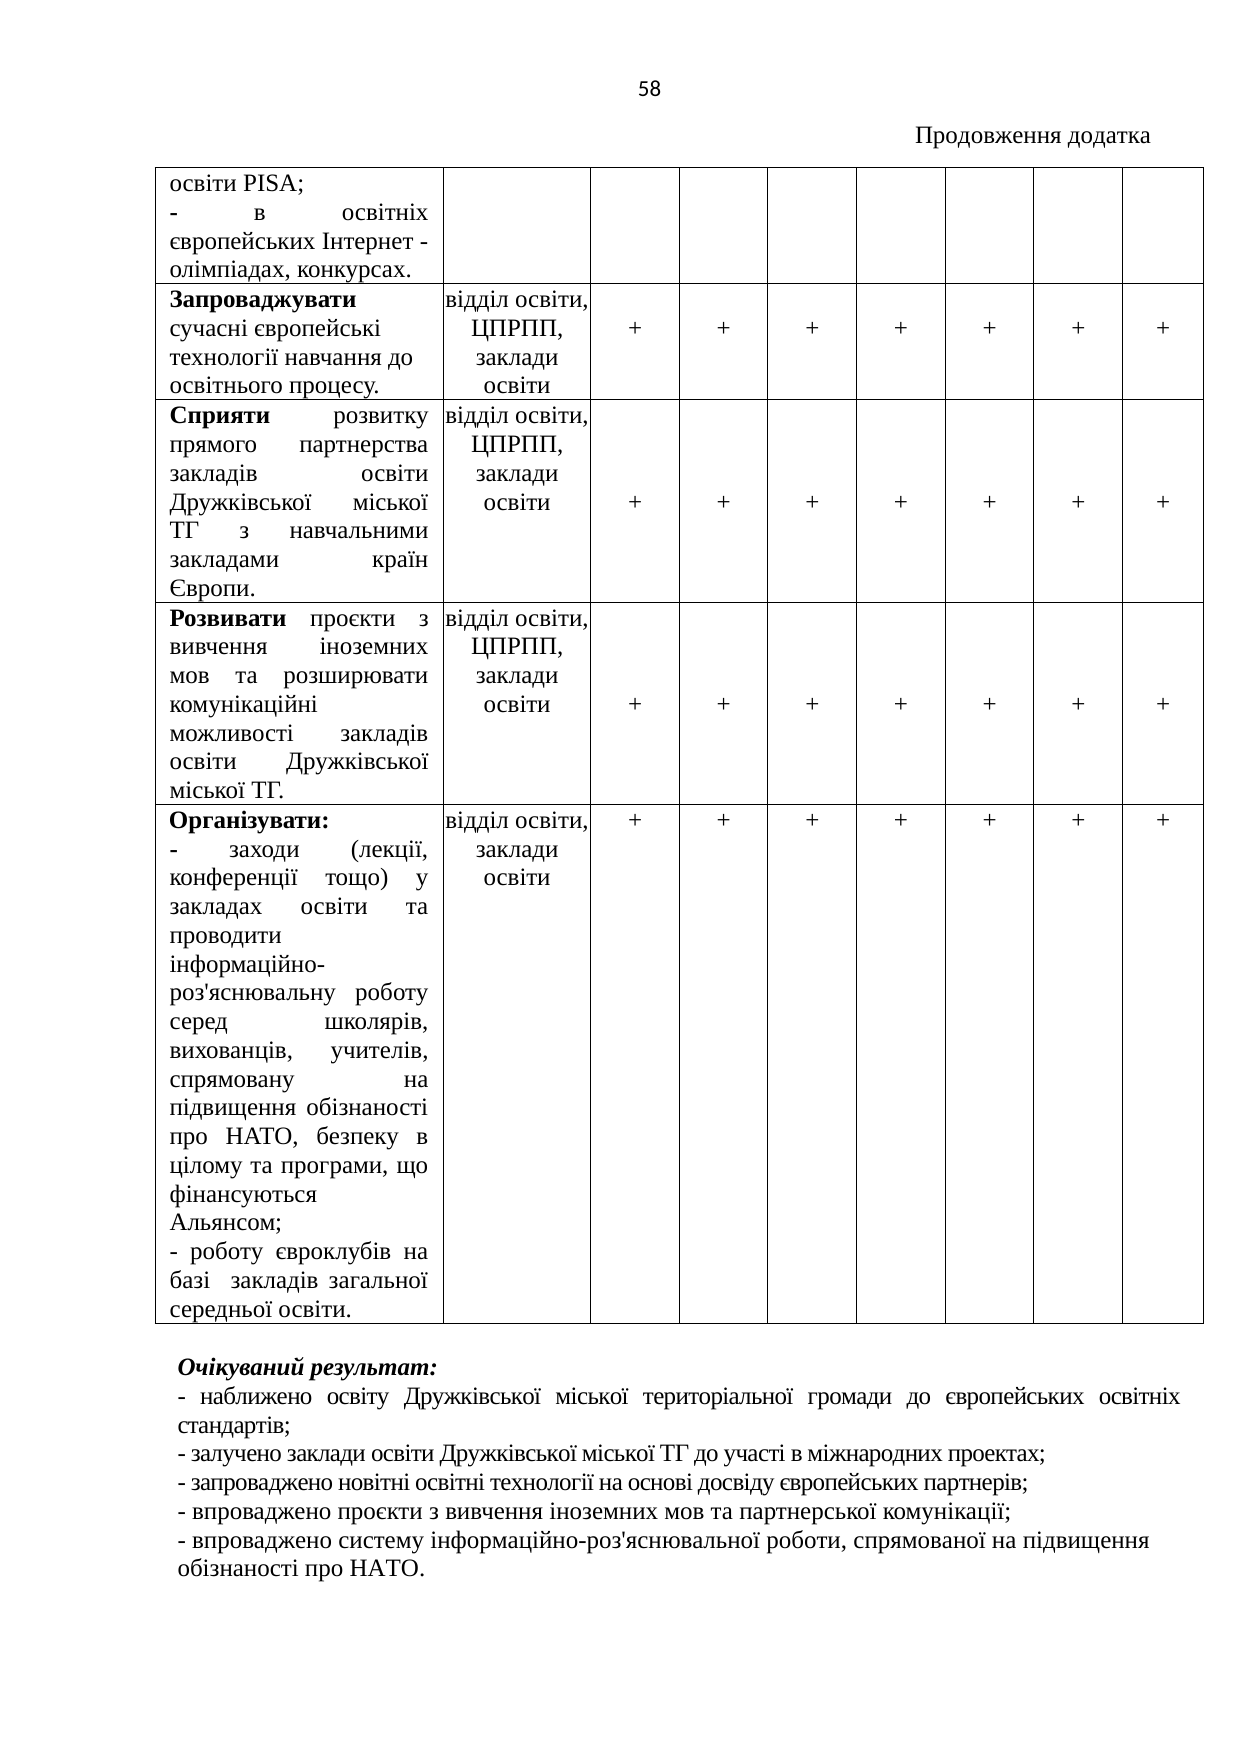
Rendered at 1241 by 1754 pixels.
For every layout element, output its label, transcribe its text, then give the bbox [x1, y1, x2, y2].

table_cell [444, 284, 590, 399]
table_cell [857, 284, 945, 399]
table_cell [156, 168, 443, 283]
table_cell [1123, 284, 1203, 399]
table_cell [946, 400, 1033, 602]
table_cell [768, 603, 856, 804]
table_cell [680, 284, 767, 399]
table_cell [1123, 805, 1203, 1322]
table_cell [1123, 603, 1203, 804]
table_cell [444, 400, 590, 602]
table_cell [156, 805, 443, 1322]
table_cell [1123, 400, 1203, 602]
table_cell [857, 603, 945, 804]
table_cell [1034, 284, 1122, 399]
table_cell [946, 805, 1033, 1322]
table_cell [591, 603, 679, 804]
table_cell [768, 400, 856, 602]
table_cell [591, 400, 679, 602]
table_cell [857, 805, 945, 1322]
text - впроваджено проєкти з вивчення іноземних мов та партнерської комунікації; [177, 1496, 1181, 1525]
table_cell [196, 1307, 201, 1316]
text - запроваджено новітні освітні технології на основі досвіду європейських партнерів; [177, 1467, 1181, 1496]
text Очікуваний результат: [177, 1352, 1181, 1381]
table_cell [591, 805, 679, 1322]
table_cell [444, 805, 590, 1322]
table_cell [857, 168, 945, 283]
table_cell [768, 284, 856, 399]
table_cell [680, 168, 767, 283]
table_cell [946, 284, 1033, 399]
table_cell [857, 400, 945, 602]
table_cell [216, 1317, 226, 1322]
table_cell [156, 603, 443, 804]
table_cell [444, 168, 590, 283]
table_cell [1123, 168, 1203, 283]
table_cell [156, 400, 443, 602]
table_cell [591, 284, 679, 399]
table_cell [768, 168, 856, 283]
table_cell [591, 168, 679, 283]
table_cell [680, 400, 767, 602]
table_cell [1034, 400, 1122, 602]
list - впроваджено систему інформаційно-роз'яснювальної роботи, спрямованої на підвищення обізнаності про НАТО. [177, 1525, 1181, 1582]
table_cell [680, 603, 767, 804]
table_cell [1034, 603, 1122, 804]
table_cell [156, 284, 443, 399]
text - наближено освіту Дружківської міської територіальної громади до європейських освітніх стандартів; [177, 1381, 1181, 1438]
text - залучено заклади освіти Дружківської міської ТГ до участі в міжнародних проектах; [177, 1438, 1181, 1467]
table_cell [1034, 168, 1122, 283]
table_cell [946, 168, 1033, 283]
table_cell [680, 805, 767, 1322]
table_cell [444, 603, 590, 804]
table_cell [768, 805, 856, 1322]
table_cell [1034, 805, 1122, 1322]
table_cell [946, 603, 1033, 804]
